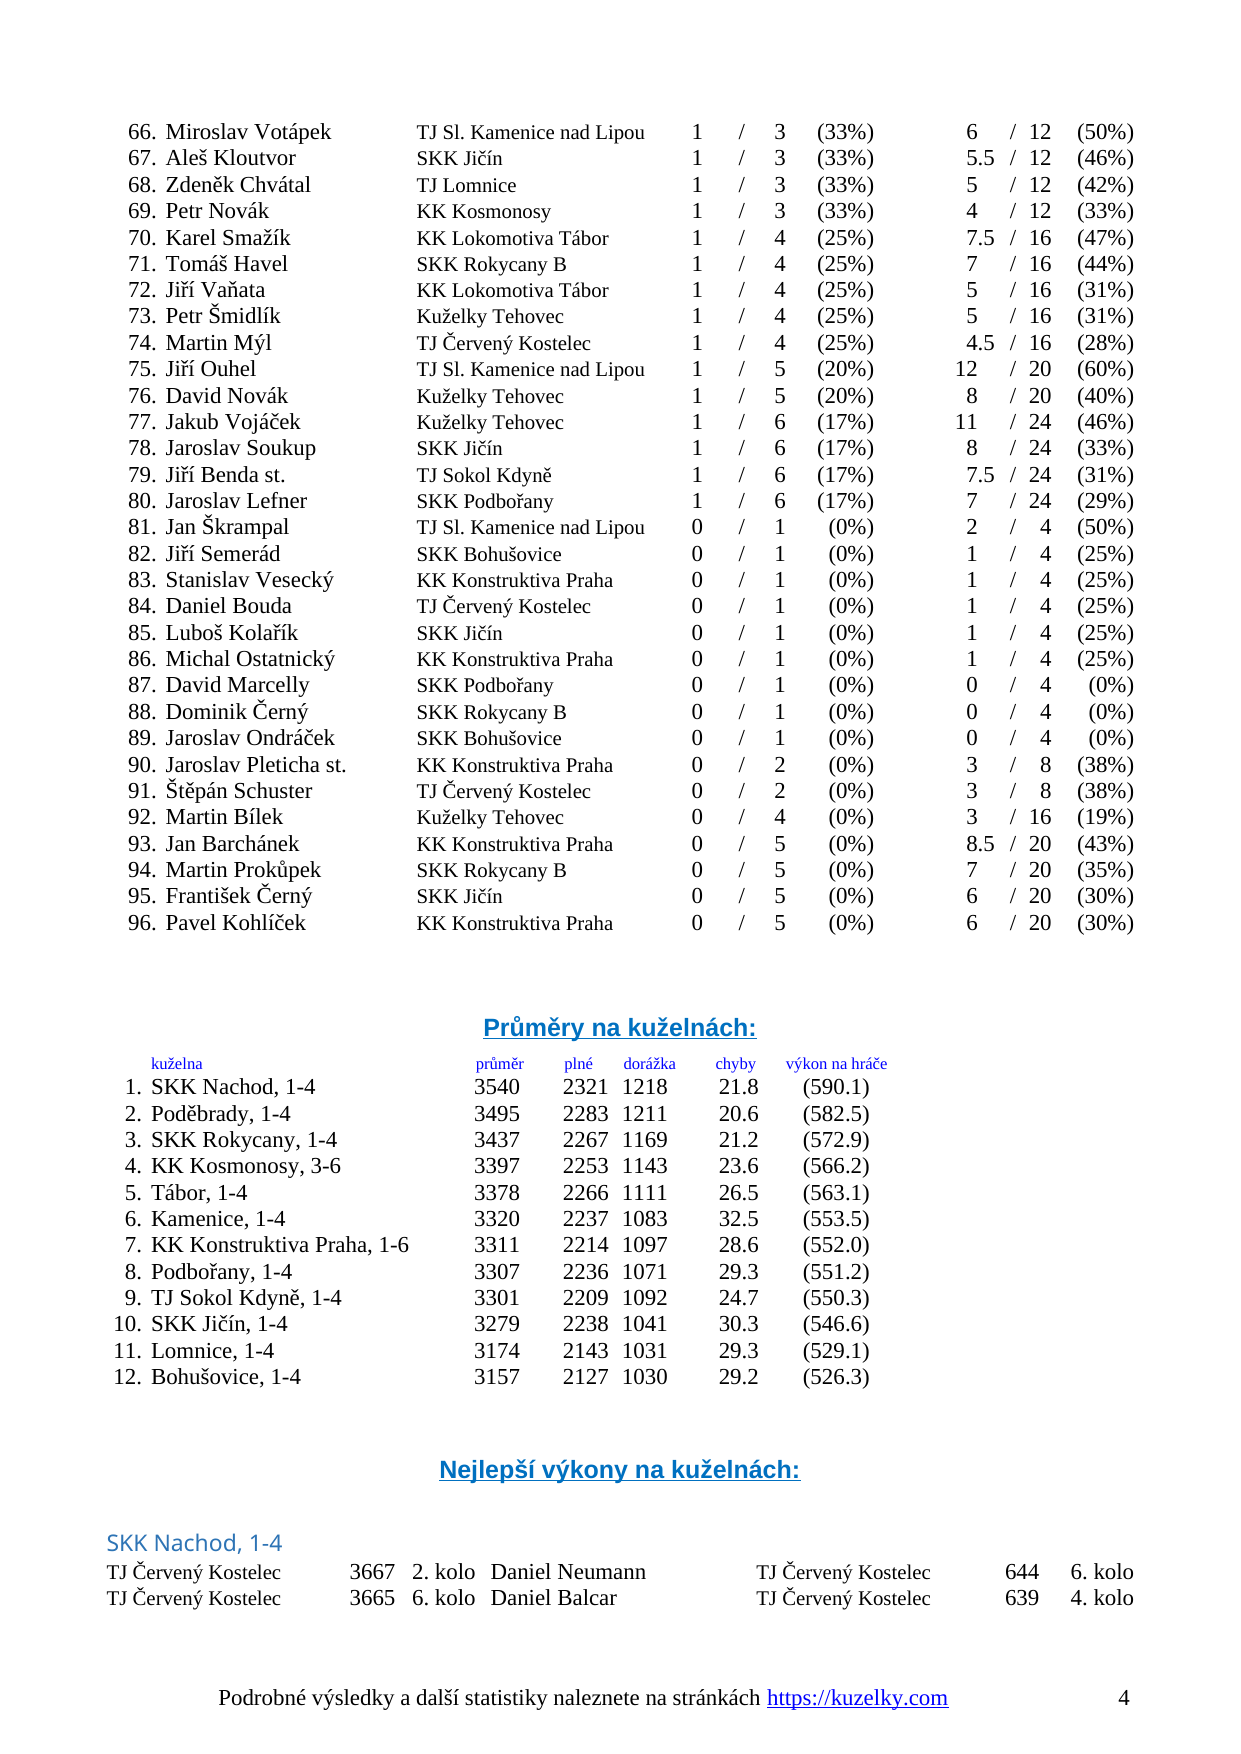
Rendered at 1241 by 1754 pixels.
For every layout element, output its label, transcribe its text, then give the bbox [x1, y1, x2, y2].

text 4. KK Kosmonosy, 3-6 3397 2253 1143 23.6 (566.2) [106, 1152, 1134, 1179]
text 3. SKK Rokycany, 1-4 3437 2267 1169 21.2 (572.9) [106, 1126, 1134, 1152]
text 83. Stanislav Vesecký KK Konstruktiva Praha 0 / 1 (0%) 1 / 4 (25%) [106, 566, 1134, 592]
text 82. Jiří Semerád SKK Bohušovice 0 / 1 (0%) 1 / 4 (25%) [106, 540, 1134, 566]
subtitle SKK Nachod, 1-4 [106, 1526, 1134, 1558]
text 88. Dominik Černý SKK Rokycany B 0 / 1 (0%) 0 / 4 (0%) [106, 698, 1134, 724]
text 81. Jan Škrampal TJ Sl. Kamenice nad Lipou 0 / 1 (0%) 2 / 4 (50%) [106, 513, 1134, 540]
text 69. Petr Novák KK Kosmonosy 1 / 3 (33%) 4 / 12 (33%) [106, 197, 1134, 223]
text 91. Štěpán Schuster TJ Červený Kostelec 0 / 2 (0%) 3 / 8 (38%) [106, 777, 1134, 803]
text Průměry na kuželnách: [94, 1013, 1145, 1042]
text kuželna průměr plné dorážka chyby výkon na hráče [106, 1054, 1134, 1073]
text TJ Červený Kostelec 3667 2. kolo Daniel Neumann TJ Červený Kostelec 644 6. kolo [106, 1558, 1134, 1584]
text 68. Zdeněk Chvátal TJ Lomnice 1 / 3 (33%) 5 / 12 (42%) [106, 171, 1134, 197]
text 10. SKK Jičín, 1-4 3279 2238 1041 30.3 (546.6) [106, 1310, 1134, 1337]
text 92. Martin Bílek Kuželky Tehovec 0 / 4 (0%) 3 / 16 (19%) [106, 803, 1134, 830]
text 87. David Marcelly SKK Podbořany 0 / 1 (0%) 0 / 4 (0%) [106, 672, 1134, 698]
text 84. Daniel Bouda TJ Červený Kostelec 0 / 1 (0%) 1 / 4 (25%) [106, 592, 1134, 619]
text 90. Jaroslav Pleticha st. KK Konstruktiva Praha 0 / 2 (0%) 3 / 8 (38%) [106, 751, 1134, 777]
text 78. Jaroslav Soukup SKK Jičín 1 / 6 (17%) 8 / 24 (33%) [106, 434, 1134, 461]
text 76. David Novák Kuželky Tehovec 1 / 5 (20%) 8 / 20 (40%) [106, 382, 1134, 408]
text 94. Martin Prokůpek SKK Rokycany B 0 / 5 (0%) 7 / 20 (35%) [106, 856, 1134, 882]
text 9. TJ Sokol Kdyně, 1-4 3301 2209 1092 24.7 (550.3) [106, 1284, 1134, 1310]
text 71. Tomáš Havel SKK Rokycany B 1 / 4 (25%) 7 / 16 (44%) [106, 250, 1134, 276]
text 7. KK Konstruktiva Praha, 1-6 3311 2214 1097 28.6 (552.0) [106, 1231, 1134, 1258]
text 89. Jaroslav Ondráček SKK Bohušovice 0 / 1 (0%) 0 / 4 (0%) [106, 724, 1134, 751]
text 79. Jiří Benda st. TJ Sokol Kdyně 1 / 6 (17%) 7.5 / 24 (31%) [106, 461, 1134, 487]
text 75. Jiří Ouhel TJ Sl. Kamenice nad Lipou 1 / 5 (20%) 12 / 20 (60%) [106, 355, 1134, 382]
text 12. Bohušovice, 1-4 3157 2127 1030 29.2 (526.3) [106, 1363, 1134, 1389]
text 77. Jakub Vojáček Kuželky Tehovec 1 / 6 (17%) 11 / 24 (46%) [106, 408, 1134, 434]
text 95. František Černý SKK Jičín 0 / 5 (0%) 6 / 20 (30%) [106, 882, 1134, 909]
text 67. Aleš Kloutvor SKK Jičín 1 / 3 (33%) 5.5 / 12 (46%) [106, 144, 1134, 171]
text 5. Tábor, 1-4 3378 2266 1111 26.5 (563.1) [106, 1179, 1134, 1205]
text 2. Poděbrady, 1-4 3495 2283 1211 20.6 (582.5) [106, 1099, 1134, 1126]
text 93. Jan Barchánek KK Konstruktiva Praha 0 / 5 (0%) 8.5 / 20 (43%) [106, 830, 1134, 856]
text 96. Pavel Kohlíček KK Konstruktiva Praha 0 / 5 (0%) 6 / 20 (30%) [106, 909, 1134, 935]
text 74. Martin Mýl TJ Červený Kostelec 1 / 4 (25%) 4.5 / 16 (28%) [106, 329, 1134, 355]
text 72. Jiří Vaňata KK Lokomotiva Tábor 1 / 4 (25%) 5 / 16 (31%) [106, 276, 1134, 303]
text 70. Karel Smažík KK Lokomotiva Tábor 1 / 4 (25%) 7.5 / 16 (47%) [106, 223, 1134, 250]
text Nejlepší výkony na kuželnách: [94, 1455, 1145, 1483]
text 6. Kamenice, 1-4 3320 2237 1083 32.5 (553.5) [106, 1205, 1134, 1231]
text TJ Červený Kostelec 3665 6. kolo Daniel Balcar TJ Červený Kostelec 639 4. kolo [106, 1584, 1134, 1610]
text 73. Petr Šmidlík Kuželky Tehovec 1 / 4 (25%) 5 / 16 (31%) [106, 303, 1134, 329]
text 86. Michal Ostatnický KK Konstruktiva Praha 0 / 1 (0%) 1 / 4 (25%) [106, 645, 1134, 672]
text 85. Luboš Kolařík SKK Jičín 0 / 1 (0%) 1 / 4 (25%) [106, 619, 1134, 645]
text 66. Miroslav Votápek TJ Sl. Kamenice nad Lipou 1 / 3 (33%) 6 / 12 (50%) [106, 118, 1134, 144]
text 8. Podbořany, 1-4 3307 2236 1071 29.3 (551.2) [106, 1258, 1134, 1284]
text 1. SKK Nachod, 1-4 3540 2321 1218 21.8 (590.1) [106, 1073, 1134, 1099]
text 11. Lomnice, 1-4 3174 2143 1031 29.3 (529.1) [106, 1337, 1134, 1363]
text 80. Jaroslav Lefner SKK Podbořany 1 / 6 (17%) 7 / 24 (29%) [106, 487, 1134, 513]
